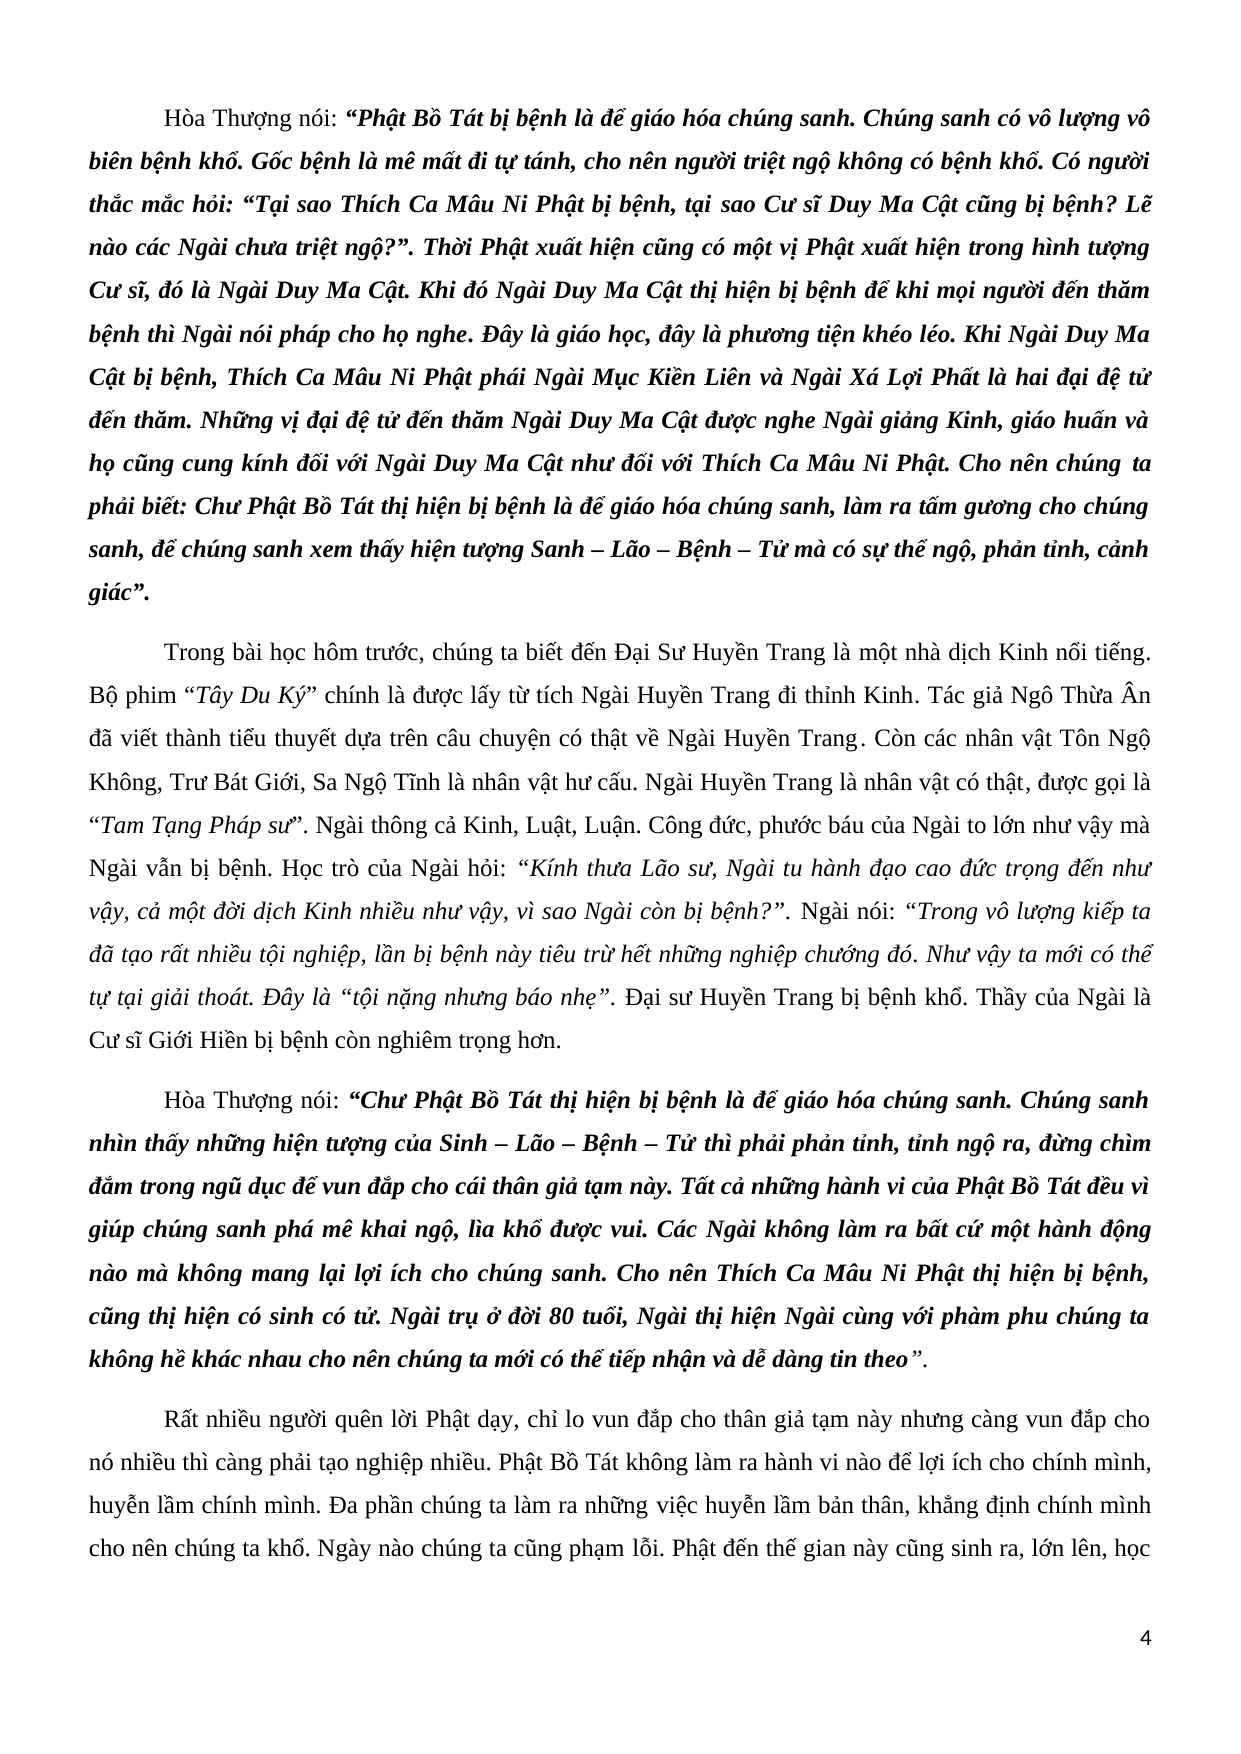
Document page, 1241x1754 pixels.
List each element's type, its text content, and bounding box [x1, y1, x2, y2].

text Trong bài học hôm trước, chúng ta biết đến Đại Sư Huyền Trang là một nhà dịch Kinh nổi tiếng. Bộ phim “Tây Du Ký” chính là được lấy từ tích Ngài Huyền Trang đi thỉnh Kinh. Tác giả Ngô Thừa Ân đã viết thành tiểu thuyết dựa trên câu chuyện có thật về Ngài Huyền Trang. Còn các nhân vật Tôn Ngộ Không, Trư Bát Giới, Sa Ngộ Tĩnh là nhân vật hư cấu. Ngài Huyền Trang là nhân vật có thật, được gọi là “Tam Tạng Pháp sư”. Ngài thông cả Kinh, Luật, Luận. Công đức, phước báu của Ngài to lớn như vậy mà Ngài vẫn bị bệnh. Học trò của Ngài hỏi: “Kính thưa Lão sư, Ngài tu hành đạo cao đức trọng đến như vậy, cả một đời dịch Kinh nhiều như vậy, vì sao Ngài còn bị bệnh?”. Ngài nói: “Trong vô lượng kiếp ta đã tạo rất nhiều tội nghiệp, lần bị bệnh này tiêu trừ hết những nghiệp chướng đó. Như vậy ta mới có thể tự tại giải thoát. Đây là “tội nặng nhưng báo nhẹ”. Đại sư Huyền Trang bị bệnh khổ. Thầy của Ngài là Cư sĩ Giới Hiền bị bệnh còn nghiêm trọng hơn. [89, 637, 1152, 1054]
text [89, 1404, 1152, 1562]
text Hòa Thượng nói: “Chư Phật Bồ Tát thị hiện bị bệnh là để giáo hóa chúng sanh. Chúng sanh nhìn thấy những hiện tượng của Sinh – Lão – Bệnh – Tử thì phải phản tỉnh, tỉnh ngộ ra, đừng chìm đắm trong ngũ dục để vun đắp cho cái thân giả tạm này. Tất cả những hành vi của Phật Bồ Tát đều vì giúp chúng sanh phá mê khai ngộ, lìa khổ được vui. Các Ngài không làm ra bất cứ một hành động nào mà không mang lại lợi ích cho chúng sanh. Cho nên Thích Ca Mâu Ni Phật thị hiện bị bệnh, cũng thị hiện có sinh có tử. Ngài trụ ở đời 80 tuổi, Ngài thị hiện Ngài cùng với phàm phu chúng ta không hề khác nhau cho nên chúng ta mới có thể tiếp nhận và dễ dàng tin theo”. [89, 1085, 1152, 1373]
text Hòa Thượng nói: “Phật Bồ Tát bị bệnh là để giáo hóa chúng sanh. Chúng sanh có vô lượng vô biên bệnh khổ. Gốc bệnh là mê mất đi tự tánh, cho nên người triệt ngộ không có bệnh khổ. Có người thắc mắc hỏi: “Tại sao Thích Ca Mâu Ni Phật bị bệnh, tại sao Cư sĩ Duy Ma Cật cũng bị bệnh? Lẽ nào các Ngài chưa triệt ngộ?”. Thời Phật xuất hiện cũng có một vị Phật xuất hiện trong hình tượng Cư sĩ, đó là Ngài Duy Ma Cật. Khi đó Ngài Duy Ma Cật thị hiện bị bệnh để khi mọi người đến thăm bệnh thì Ngài nói pháp cho họ nghe. Đây là giáo học, đây là phương tiện khéo léo. Khi Ngài Duy Ma Cật bị bệnh, Thích Ca Mâu Ni Phật phái Ngài Mục Kiền Liên và Ngài Xá Lợi Phất là hai đại đệ tử đến thăm. Những vị đại đệ tử đến thăm Ngài Duy Ma Cật được nghe Ngài giảng Kinh, giáo huấn và họ cũng cung kính đối với Ngài Duy Ma Cật như đối với Thích Ca Mâu Ni Phật. Cho nên chúng ta phải biết: Chư Phật Bồ Tát thị hiện bị bệnh là để giáo hóa chúng sanh, làm ra tấm gương cho chúng sanh, để chúng sanh xem thấy hiện tượng Sanh – Lão – Bệnh – Tử mà có sự thể ngộ, phản tỉnh, cảnh giác”. [89, 103, 1152, 606]
